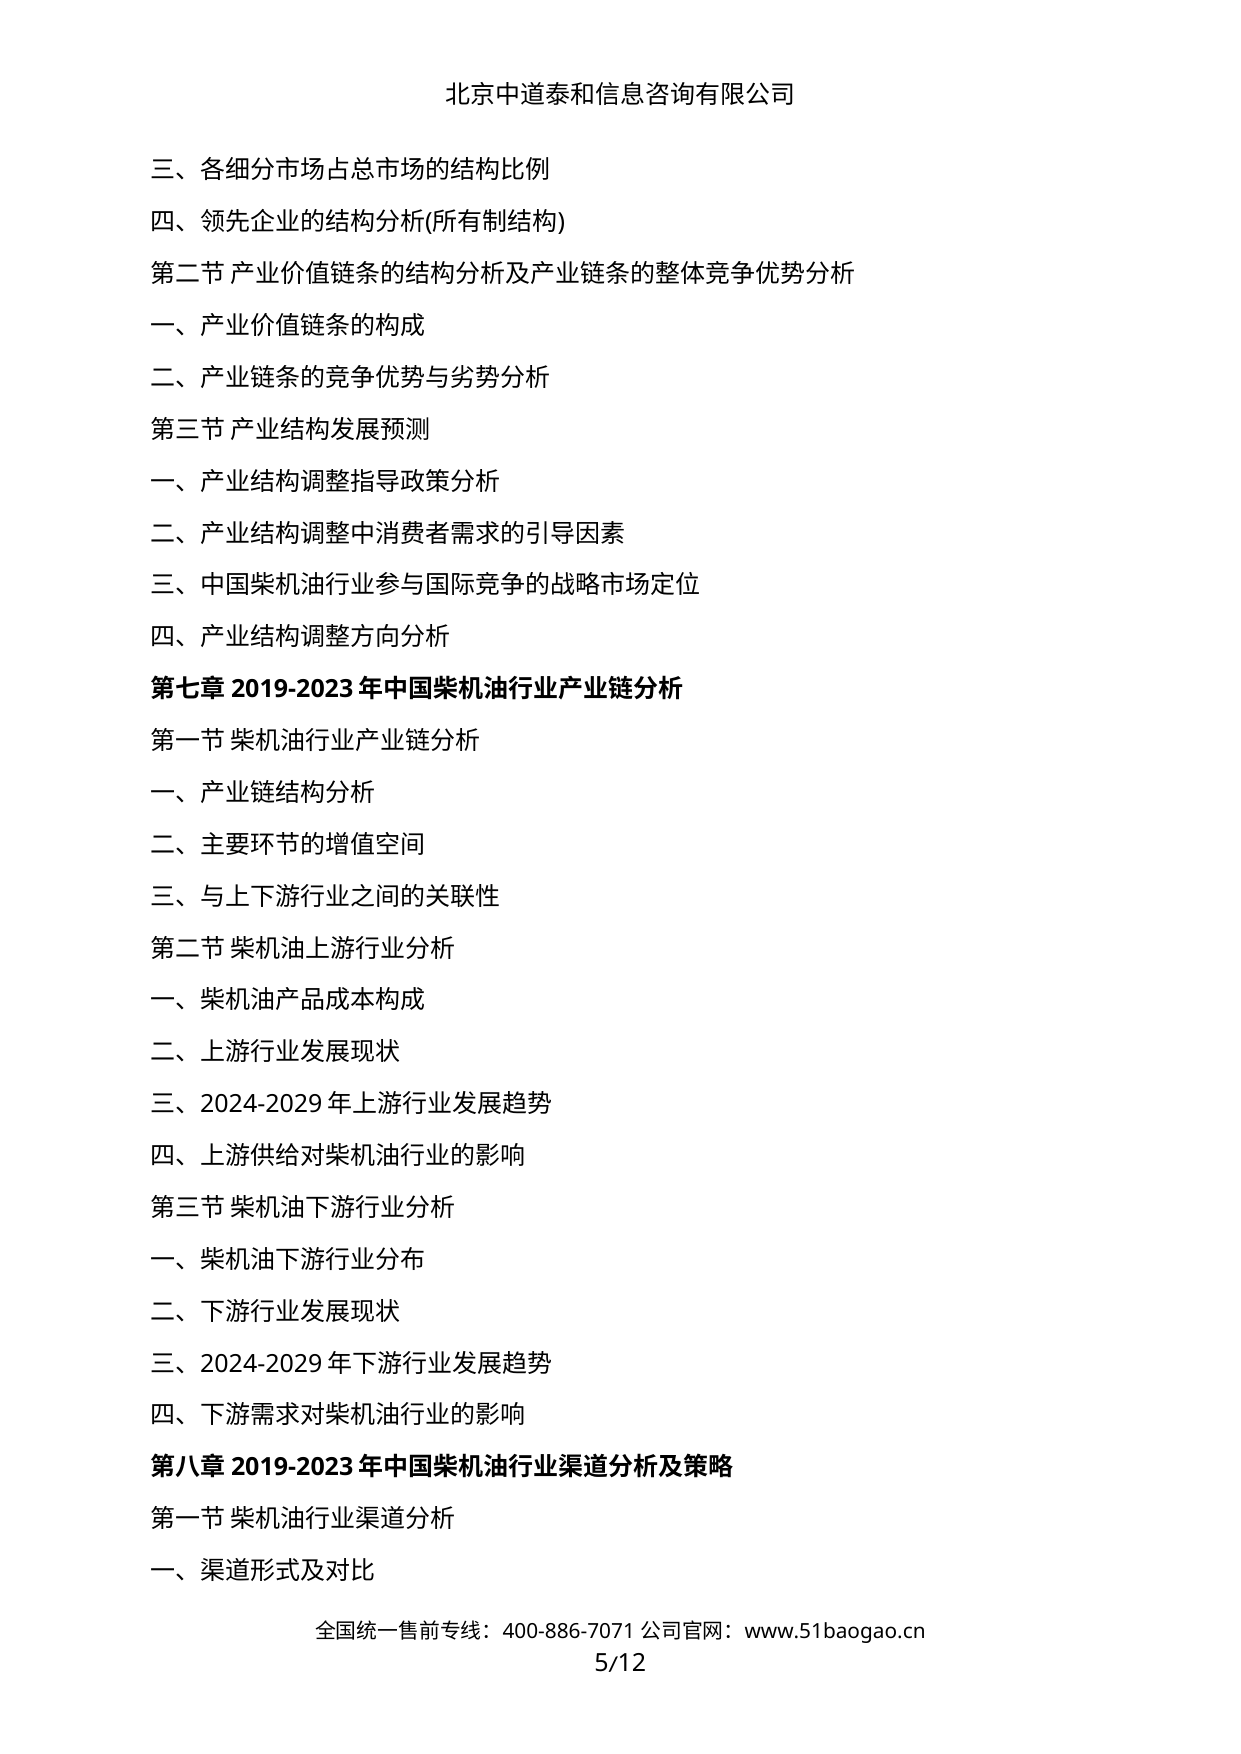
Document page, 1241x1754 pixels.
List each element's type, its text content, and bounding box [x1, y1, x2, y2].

text 第八章 2019-2023年中国柴机油行业渠道分析及策略 [150, 1447, 1090, 1483]
text 三、各细分市场占总市场的结构比例 [150, 150, 1090, 186]
text 三、与上下游行业之间的关联性 [150, 876, 1090, 912]
text 一、柴机油产品成本构成 [150, 980, 1090, 1016]
text 一、产业链结构分析 [150, 772, 1090, 809]
text 三、中国柴机油行业参与国际竞争的战略市场定位 [150, 565, 1090, 601]
text 一、渠道形式及对比 [150, 1551, 1090, 1587]
text 第二节 柴机油上游行业分析 [150, 928, 1090, 964]
text 二、产业结构调整中消费者需求的引导因素 [150, 513, 1090, 549]
text 三、2024-2029年下游行业发展趋势 [150, 1343, 1090, 1379]
text 第三节 柴机油下游行业分析 [150, 1187, 1090, 1224]
text 四、下游需求对柴机油行业的影响 [150, 1395, 1090, 1431]
text 第一节 柴机油行业产业链分析 [150, 721, 1090, 757]
text 四、上游供给对柴机油行业的影响 [150, 1136, 1090, 1172]
text 三、2024-2029年上游行业发展趋势 [150, 1084, 1090, 1120]
text 一、产业结构调整指导政策分析 [150, 461, 1090, 497]
text 第七章 2019-2023年中国柴机油行业产业链分析 [150, 669, 1090, 705]
text 二、产业链条的竞争优势与劣势分析 [150, 357, 1090, 394]
text 四、产业结构调整方向分析 [150, 617, 1090, 653]
text 一、产业价值链条的构成 [150, 306, 1090, 342]
text 四、领先企业的结构分析(所有制结构) [150, 202, 1090, 238]
text 二、主要环节的增值空间 [150, 824, 1090, 861]
text 第三节 产业结构发展预测 [150, 409, 1090, 446]
text 第一节 柴机油行业渠道分析 [150, 1499, 1090, 1535]
text 一、柴机油下游行业分布 [150, 1239, 1090, 1276]
text 二、下游行业发展现状 [150, 1291, 1090, 1327]
text 二、上游行业发展现状 [150, 1032, 1090, 1068]
text 第二节 产业价值链条的结构分析及产业链条的整体竞争优势分析 [150, 254, 1090, 290]
